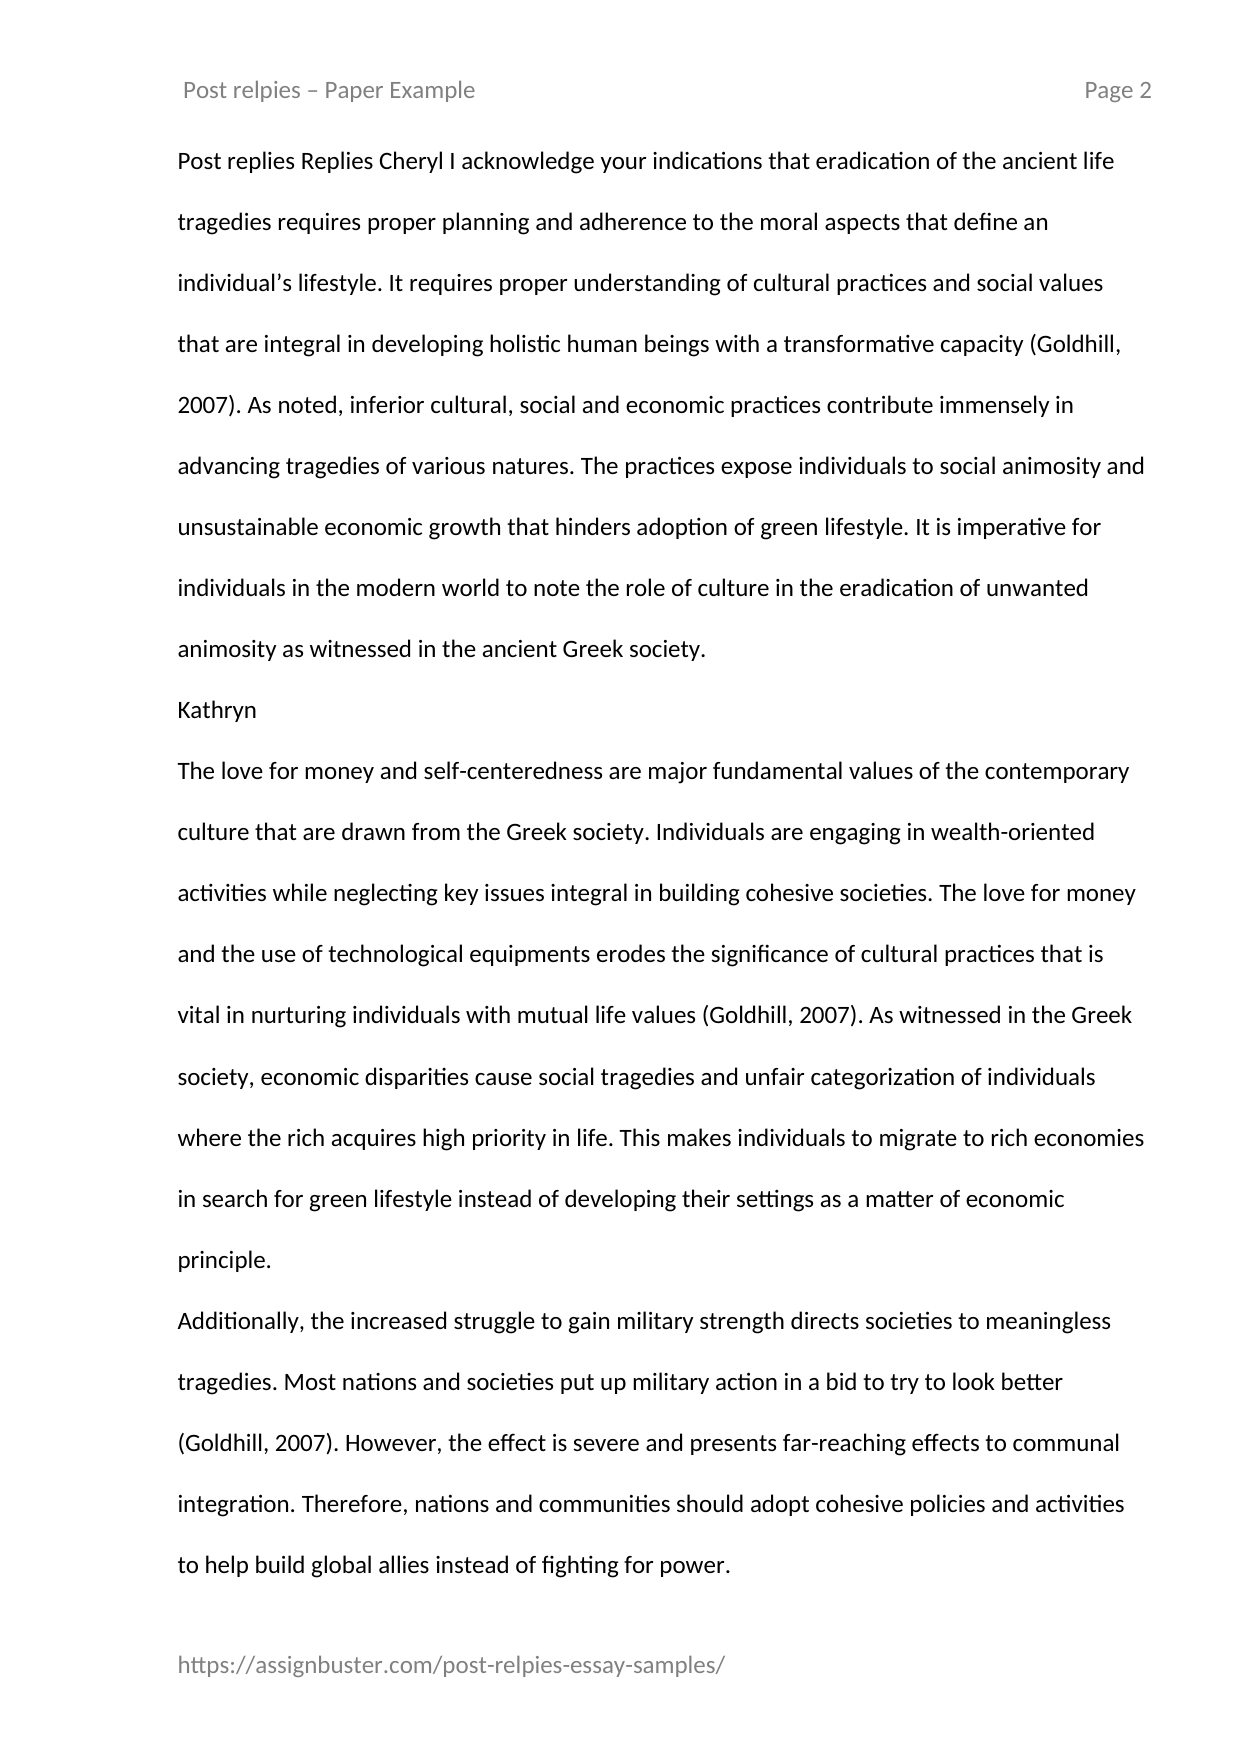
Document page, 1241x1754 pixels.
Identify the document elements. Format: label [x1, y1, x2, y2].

text [177, 145, 1152, 1579]
